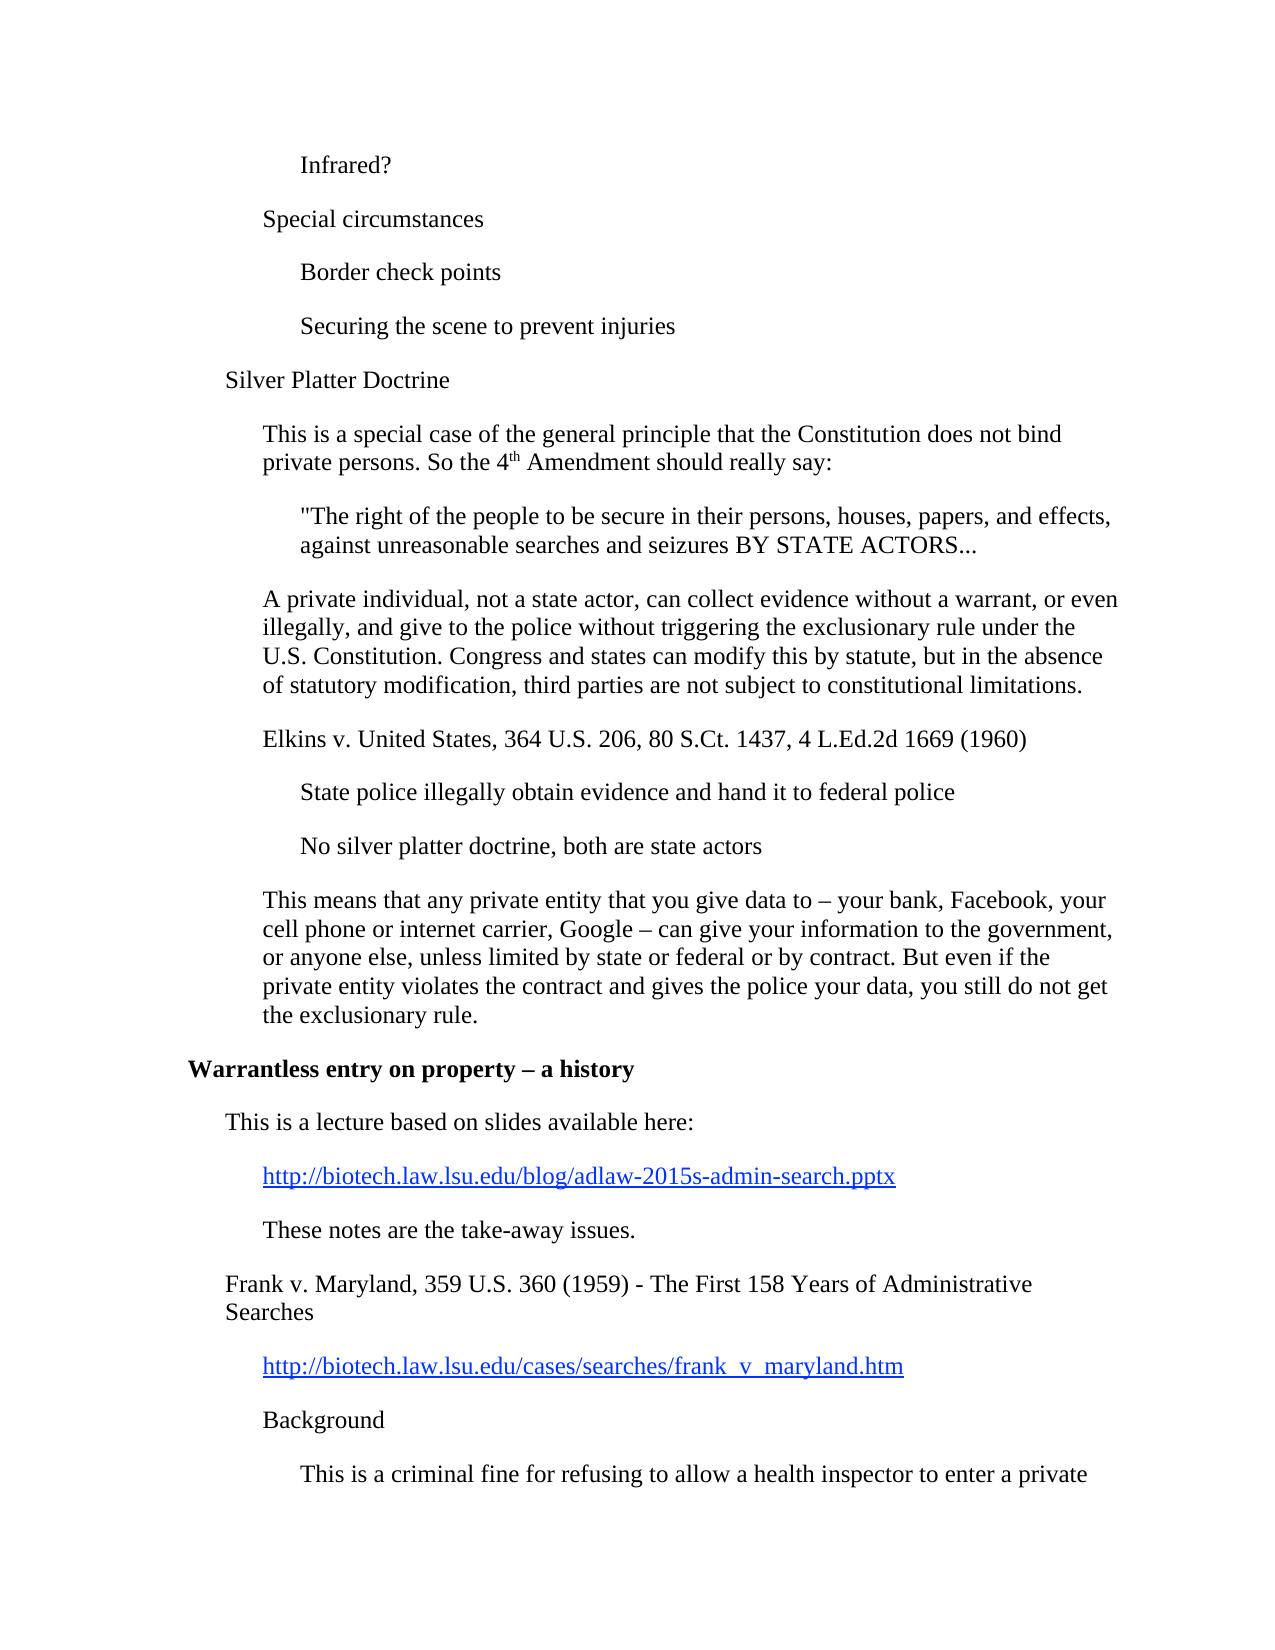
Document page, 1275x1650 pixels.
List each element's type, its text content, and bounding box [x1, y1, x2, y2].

subtitle This means that any private entity that you give data to – your bank, Facebook, your cell phone or internet carrier, Google – can give your information to the government, or anyone else, unless limited by state or federal or by contract. But even if the private entity violates the contract and gives the police your data, you still do not get the exclusionary rule. [262, 885, 1125, 1029]
subtitle "The right of the people to be secure in their persons, houses, papers, and effects, against unreasonable searches and seizures BY STATE ACTORS... [300, 501, 1125, 559]
subtitle Background [262, 1405, 1125, 1434]
subtitle This is a special case of the general principle that the Constitution does not bind private persons. So the 4th Amendment should really say: [262, 419, 1125, 476]
subtitle Silver Platter Doctrine [225, 365, 1125, 394]
subtitle http://biotech.law.lsu.edu/cases/searches/frank_v_maryland.htm [262, 1351, 1125, 1380]
subtitle Special circumstances [262, 204, 1125, 232]
subtitle Frank v. Maryland, 359 U.S. 360 (1959) - The First 158 Years of Administrative Searches [225, 1269, 1125, 1326]
subtitle State police illegally obtain evidence and hand it to federal police [300, 777, 1125, 806]
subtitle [300, 1459, 1125, 1487]
subtitle http://biotech.law.lsu.edu/blog/adlaw-2015s-admin-search.pptx [262, 1161, 1125, 1190]
subtitle Warrantless entry on property – a history [187, 1054, 1125, 1082]
subtitle This is a lecture based on slides available here: [225, 1107, 1125, 1136]
subtitle Elkins v. United States, 364 U.S. 206, 80 S.Ct. 1437, 4 L.Ed.2d 1669 (1960) [262, 724, 1125, 752]
subtitle Securing the scene to prevent injuries [300, 311, 1125, 340]
subtitle Infrared? [300, 150, 1125, 179]
subtitle These notes are the take-away issues. [262, 1215, 1125, 1244]
subtitle Border check points [300, 257, 1125, 286]
subtitle No silver platter doctrine, both are state actors [300, 831, 1125, 860]
subtitle A private individual, not a state actor, can collect evidence without a warrant, or even illegally, and give to the police without triggering the exclusionary rule under the U.S. Constitution. Congress and states can modify this by statute, but in the absence of statutory modification, third parties are not subject to constitutional limitations. [262, 584, 1125, 699]
